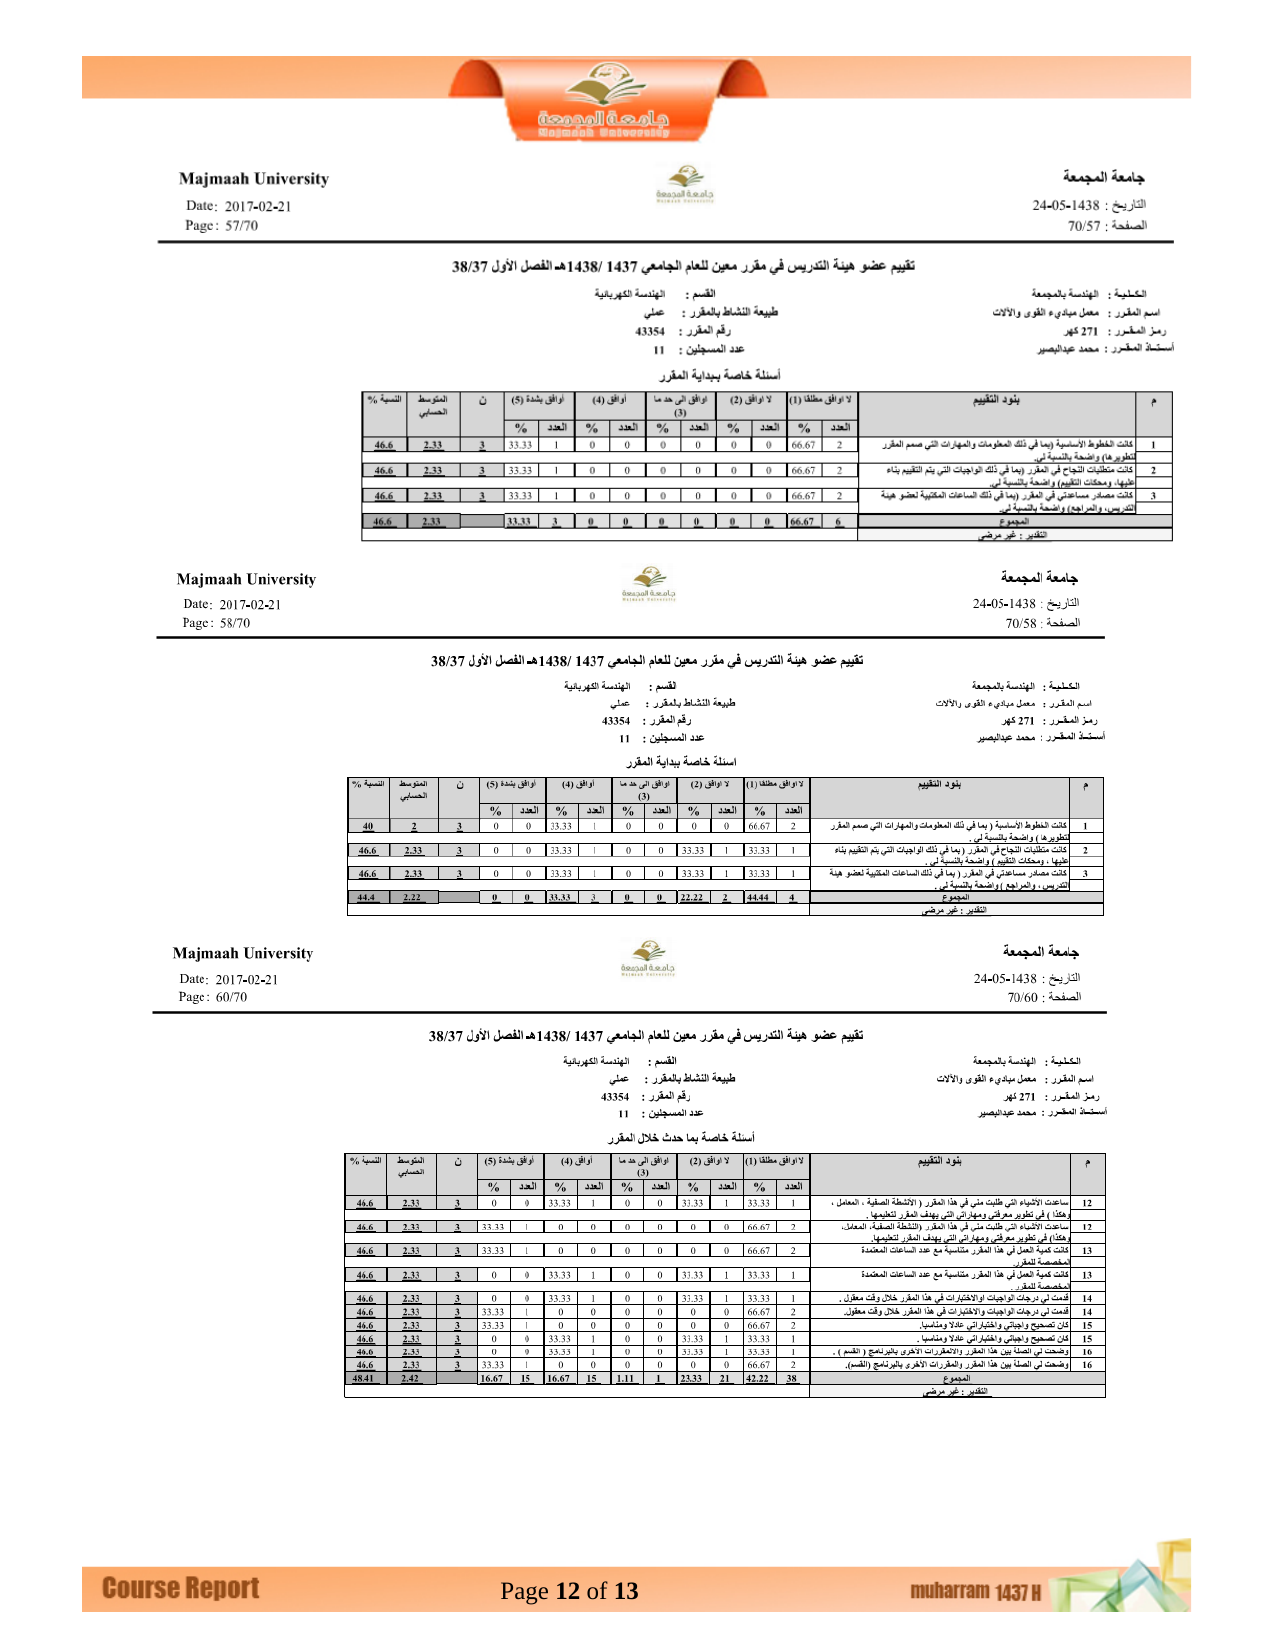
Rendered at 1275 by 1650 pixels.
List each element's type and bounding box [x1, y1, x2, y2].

picture [82, 56, 1197, 1612]
